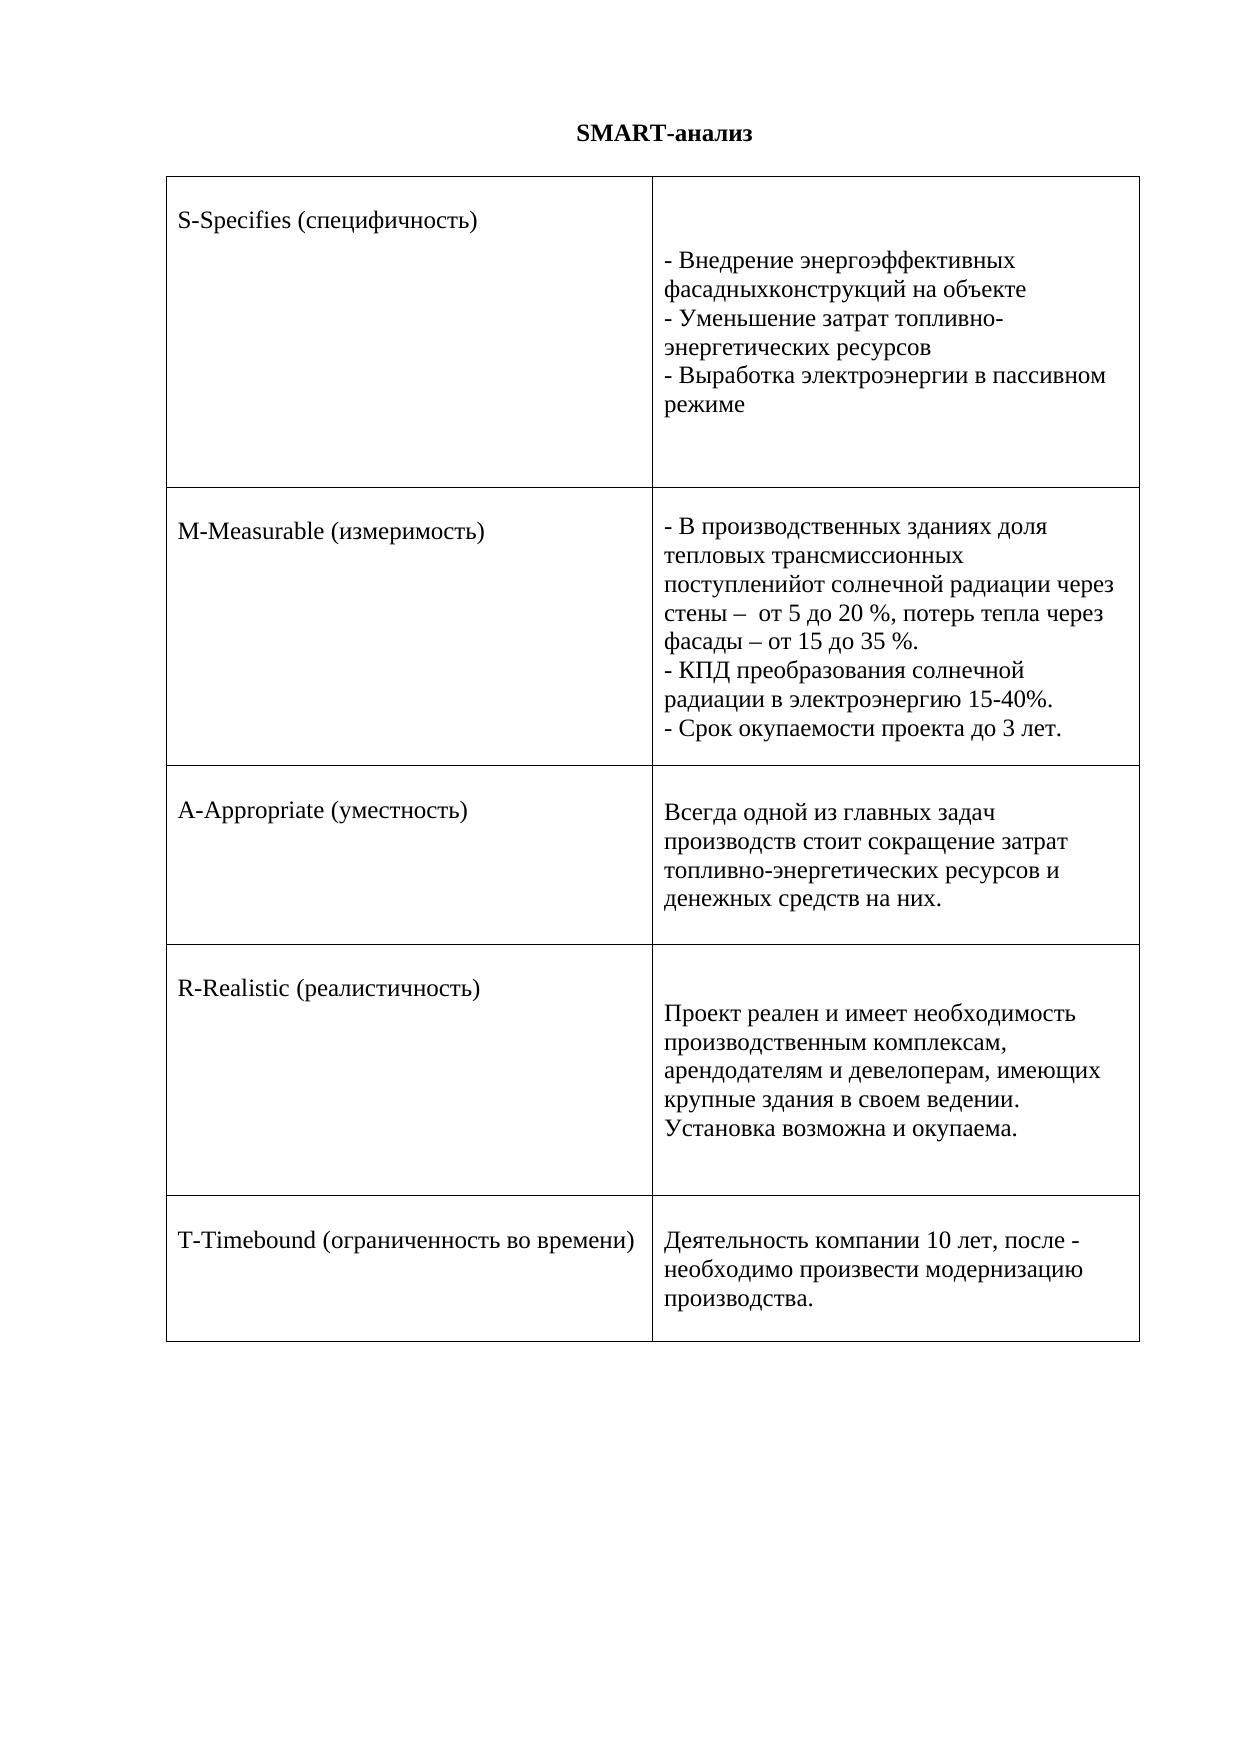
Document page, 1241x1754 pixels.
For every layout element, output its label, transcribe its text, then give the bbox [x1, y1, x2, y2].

table_cell A-Appropriate (уместность) [167, 766, 652, 943]
table_cell M-Measurable (измеримость) [167, 488, 652, 765]
table_cell - В производственных зданиях доля тепловых трансмиссионных поступленийот солнечной радиации через стены – от 5 до 20 %, потерь тепла через фасады – от 15 до 35 %. - КПД преобразования солнечной радиации в электроэнергию 15-40%. - Срок окупаемости проекта до 3 лет. [653, 488, 1139, 765]
table_cell Деятельность компании 10 лет, после - необходимо произвести модернизацию производства. [653, 1196, 1139, 1341]
table_cell Проект реален и имеет необходимость производственным комплексам, арендодателям и девелоперам, имеющих крупные здания в своем ведении. Установка возможна и окупаема. [653, 945, 1139, 1195]
table_cell T-Timebound (ограниченность во времени) [167, 1196, 652, 1341]
table_header - Внедрение энергоэффективных фасадныхконструкций на объекте - Уменьшение затрат топливно-энергетических ресурсов - Выработка электроэнергии в пассивном режиме [653, 177, 1139, 487]
table_cell Всегда одной из главных задач производств стоит сокращение затрат топливно-энергетических ресурсов и денежных средств на них. [653, 766, 1139, 943]
text SMART-анализ [177, 118, 1152, 147]
table_cell R-Realistic (реалистичность) [167, 945, 652, 1195]
table_header S-Specifies (специфичность) [167, 177, 652, 487]
